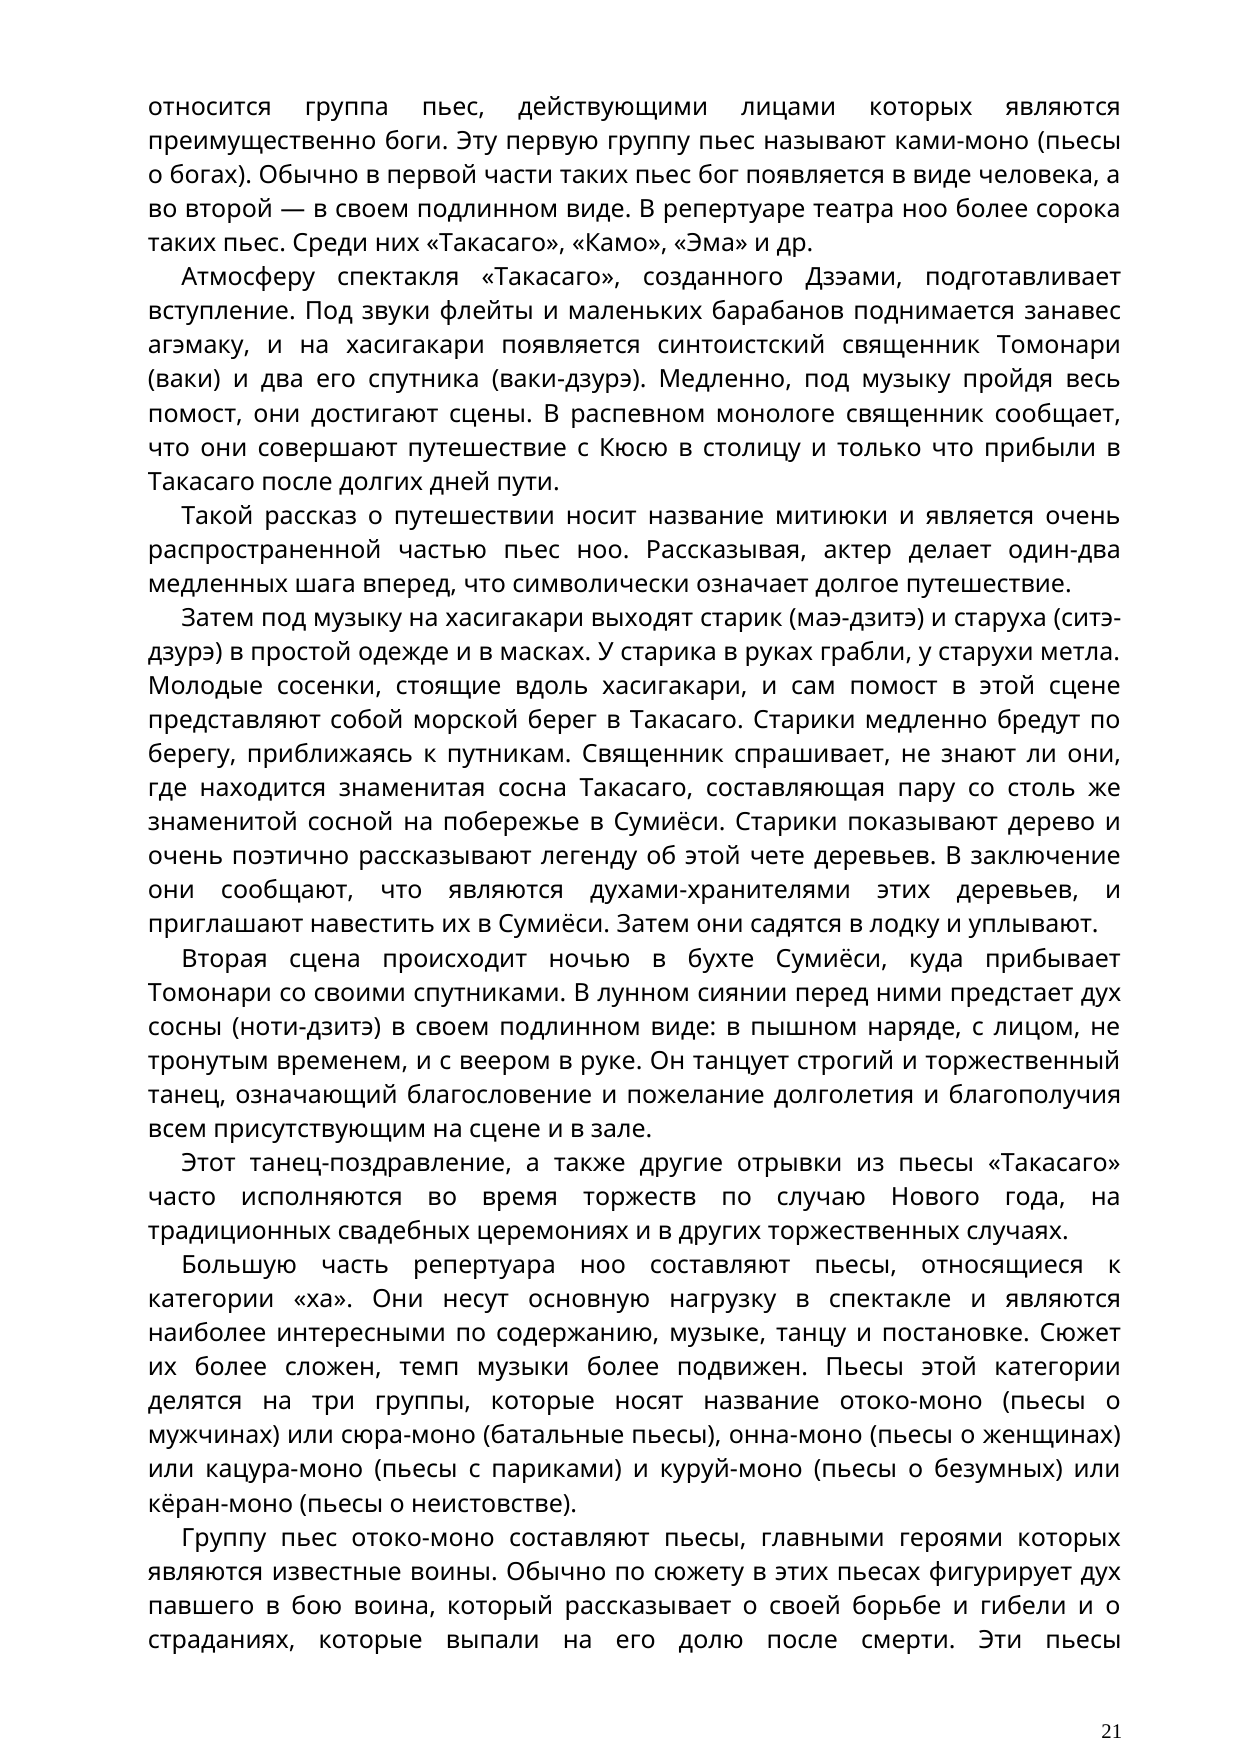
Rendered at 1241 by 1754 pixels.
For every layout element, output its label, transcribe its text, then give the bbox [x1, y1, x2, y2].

text Этот танец-поздравление, а также другие отрывки из пьесы «Такасаго» часто исполняются во время торжеств по случаю Нового года, на традиционных свадебных церемониях и в других торжественных случаях. [148, 1144, 1122, 1247]
text Большую часть репертуара ноо составляют пьесы, относящиеся к категории «ха». Они несут основную нагрузку в спектакле и являются наиболее интересными по содержанию, музыке, танцу и постановке. Сюжет их более сложен, темп музыки более подвижен. Пьесы этой категории делятся на три группы, которые носят название отоко-моно (пьесы о мужчинах) или сюра-моно (батальные пьесы), онна-моно (пьесы о женщинах) или кацура-моно (пьесы с париками) и куруй-моно (пьесы о безумных) или кёран-моно (пьесы о неистовстве). [148, 1247, 1122, 1519]
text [148, 89, 1122, 259]
text Такой рассказ о путешествии носит название митиюки и является очень распространенной частью пьес ноо. Рассказывая, актер делает один-два медленных шага вперед, что символически означает долгое путешествие. [148, 497, 1122, 599]
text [148, 1519, 1122, 1656]
text Затем под музыку на хасигакари выходят старик (маэ-дзитэ) и старуха (ситэ-дзурэ) в простой одежде и в масках. У старика в руках грабли, у старухи метла. Молодые сосенки, стоящие вдоль хасигакари, и сам помост в этой сцене представляют собой морской берег в Такасаго. Старики медленно бредут по берегу, приближаясь к путникам. Священник спрашивает, не знают ли они, где находится знаменитая сосна Такасаго, составляющая пару со столь же знаменитой сосной на побережье в Сумиёси. Старики показывают дерево и очень поэтично рассказывают легенду об этой чете деревьев. В заключение они сообщают, что являются духами-хранителями этих деревьев, и приглашают навестить их в Сумиёси. Затем они садятся в лодку и уплывают. [148, 599, 1122, 940]
text Атмосферу спектакля «Такасаго», созданного Дзэами, подготавливает вступление. Под звуки флейты и маленьких барабанов поднимается занавес агэмаку, и на хасигакари появляется синтоистский священник Томонари (ваки) и два его спутника (ваки-дзурэ). Медленно, под музыку пройдя весь помост, они достигают сцены. В распевном монологе священник сообщает, что они совершают путешествие с Кюсю в столицу и только что прибыли в Такасаго после долгих дней пути. [148, 259, 1122, 497]
text Вторая сцена происходит ночью в бухте Сумиёси, куда прибывает Томонари со своими спутниками. В лунном сиянии перед ними предстает дух сосны (ноти-дзитэ) в своем подлинном виде: в пышном наряде, с лицом, не тронутым временем, и с веером в руке. Он танцует строгий и торжественный танец, означающий благословение и пожелание долголетия и благополучия всем присутствующим на сцене и в зале. [148, 940, 1122, 1144]
